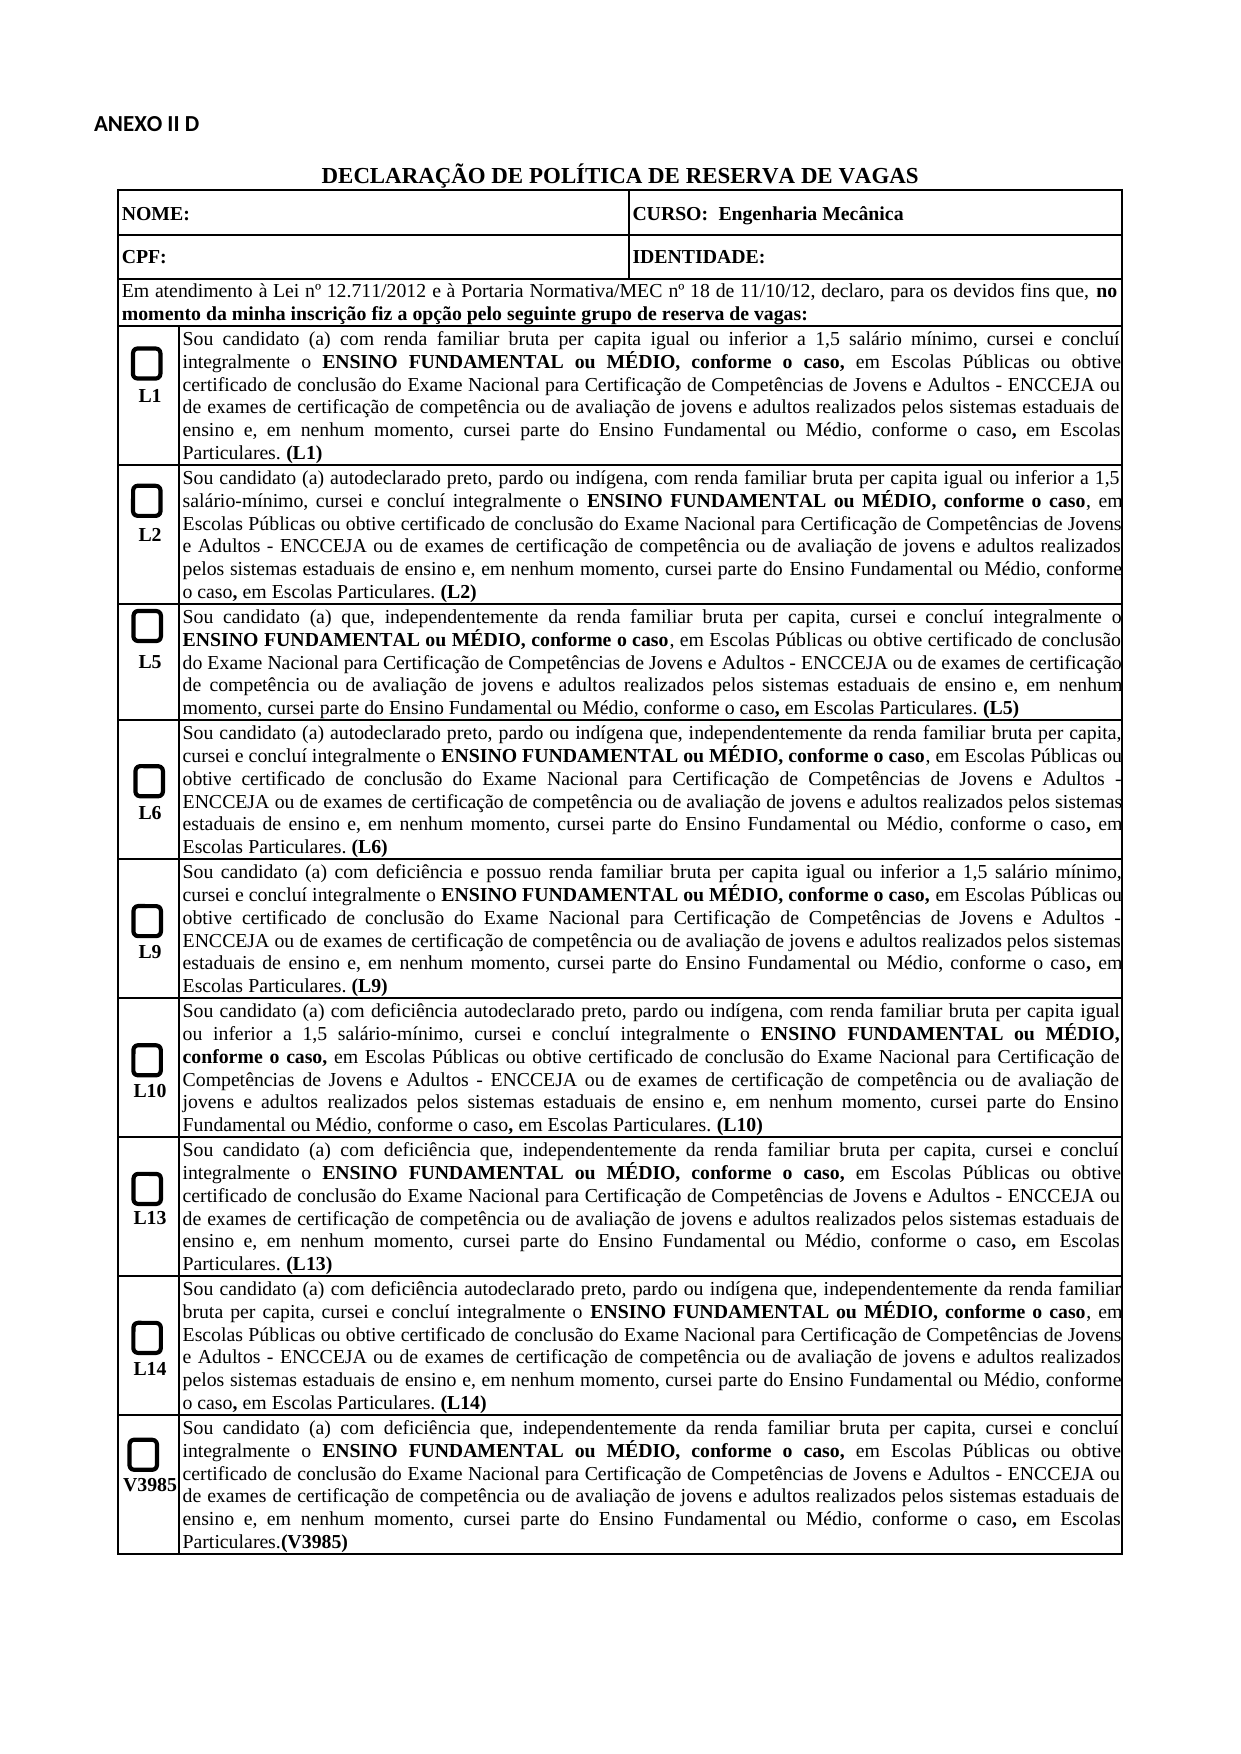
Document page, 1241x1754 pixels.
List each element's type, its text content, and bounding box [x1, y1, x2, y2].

table_cell ꣐ V3985 [119, 1416, 178, 1553]
table_cell Sou candidato (a) com deficiência que, independentemente da renda familiar bruta per capita, cursei e concluí integralmente o ENSINO FUNDAMENTAL ou MÉDIO, conforme o caso, em Escolas Públicas ou obtive certificado de conclusão do Exame Nacional para Certificação de Competências de Jovens e Adultos - ENCCEJA ou de exames de certificação de competência ou de avaliação de jovens e adultos realizados pelos sistemas estaduais de ensino e, em nenhum momento, cursei parte do Ensino Fundamental ou Médio, conforme o caso, em Escolas Particulares.(V3985) [180, 1416, 1121, 1553]
table_cell IDENTIDADE: [630, 236, 1121, 278]
table_cell Sou candidato (a) com deficiência e possuo renda familiar bruta per capita igual ou inferior a 1,5 salário mínimo, cursei e concluí integralmente o ENSINO FUNDAMENTAL ou MÉDIO, conforme o caso, em Escolas Públicas ou obtive certificado de conclusão do Exame Nacional para Certificação de Competências de Jovens e Adultos - ENCCEJA ou de exames de certificação de competência ou de avaliação de jovens e adultos realizados pelos sistemas estaduais de ensino e, em nenhum momento, cursei parte do Ensino Fundamental ou Médio, conforme o caso, em Escolas Particulares. (L9) [180, 860, 1121, 997]
table_header CURSO: Engenharia Mecânica [630, 191, 1121, 234]
table_cell Sou candidato (a) autodeclarado preto, pardo ou indígena, com renda familiar bruta per capita igual ou inferior a 1,5 salário-mínimo, cursei e concluí integralmente o ENSINO FUNDAMENTAL ou MÉDIO, conforme o caso, em Escolas Públicas ou obtive certificado de conclusão do Exame Nacional para Certificação de Competências de Jovens e Adultos - ENCCEJA ou de exames de certificação de competência ou de avaliação de jovens e adultos realizados pelos sistemas estaduais de ensino e, em nenhum momento, cursei parte do Ensino Fundamental ou Médio, conforme o caso, em Escolas Particulares. (L2) [180, 466, 1121, 603]
table_cell CPF: [119, 236, 628, 278]
table_cell Sou candidato (a) que, independentemente da renda familiar bruta per capita, cursei e concluí integralmente o ENSINO FUNDAMENTAL ou MÉDIO, conforme o caso, em Escolas Públicas ou obtive certificado de conclusão do Exame Nacional para Certificação de Competências de Jovens e Adultos - ENCCEJA ou de exames de certificação de competência ou de avaliação de jovens e adultos realizados pelos sistemas estaduais de ensino e, em nenhum momento, cursei parte do Ensino Fundamental ou Médio, conforme o caso, em Escolas Particulares. (L5) [180, 605, 1121, 719]
table_cell ꣐ L6 [119, 721, 178, 858]
table_cell ꣐ L10 [119, 999, 178, 1136]
table_cell Sou candidato (a) com deficiência autodeclarado preto, pardo ou indígena que, independentemente da renda familiar bruta per capita, cursei e concluí integralmente o ENSINO FUNDAMENTAL ou MÉDIO, conforme o caso, em Escolas Públicas ou obtive certificado de conclusão do Exame Nacional para Certificação de Competências de Jovens e Adultos - ENCCEJA ou de exames de certificação de competência ou de avaliação de jovens e adultos realizados pelos sistemas estaduais de ensino e, em nenhum momento, cursei parte do Ensino Fundamental ou Médio, conforme o caso, em Escolas Particulares. (L14) [180, 1277, 1121, 1414]
table_cell Sou candidato (a) autodeclarado preto, pardo ou indígena que, independentemente da renda familiar bruta per capita, cursei e concluí integralmente o ENSINO FUNDAMENTAL ou MÉDIO, conforme o caso, em Escolas Públicas ou obtive certificado de conclusão do Exame Nacional para Certificação de Competências de Jovens e Adultos - ENCCEJA ou de exames de certificação de competência ou de avaliação de jovens e adultos realizados pelos sistemas estaduais de ensino e, em nenhum momento, cursei parte do Ensino Fundamental ou Médio, conforme o caso, em Escolas Particulares. (L6) [180, 721, 1121, 858]
subtitle DECLARAÇÃO DE POLÍTICA DE RESERVA DE VAGAS [94, 162, 1146, 189]
table_cell ꣐ L9 [119, 860, 178, 997]
table_cell L2 [119, 466, 178, 603]
text ANEXO II D [94, 109, 1146, 137]
table_cell ꣐ L14 [119, 1277, 178, 1414]
table_cell Sou candidato (a) com deficiência autodeclarado preto, pardo ou indígena, com renda familiar bruta per capita igual ou inferior a 1,5 salário-mínimo, cursei e concluí integralmente o ENSINO FUNDAMENTAL ou MÉDIO, conforme o caso, em Escolas Públicas ou obtive certificado de conclusão do Exame Nacional para Certificação de Competências de Jovens e Adultos - ENCCEJA ou de exames de certificação de competência ou de avaliação de jovens e adultos realizados pelos sistemas estaduais de ensino e, em nenhum momento, cursei parte do Ensino Fundamental ou Médio, conforme o caso, em Escolas Particulares. (L10) [180, 999, 1121, 1136]
table_cell Sou candidato (a) com renda familiar bruta per capita igual ou inferior a 1,5 salário mínimo, cursei e concluí integralmente o ENSINO FUNDAMENTAL ou MÉDIO, conforme o caso, em Escolas Públicas ou obtive certificado de conclusão do Exame Nacional para Certificação de Competências de Jovens e Adultos - ENCCEJA ou de exames de certificação de competência ou de avaliação de jovens e adultos realizados pelos sistemas estaduais de ensino e, em nenhum momento, cursei parte do Ensino Fundamental ou Médio, conforme o caso, em Escolas Particulares. (L1) [180, 327, 1121, 464]
table_cell Sou candidato (a) com deficiência que, independentemente da renda familiar bruta per capita, cursei e concluí integralmente o ENSINO FUNDAMENTAL ou MÉDIO, conforme o caso, em Escolas Públicas ou obtive certificado de conclusão do Exame Nacional para Certificação de Competências de Jovens e Adultos - ENCCEJA ou de exames de certificação de competência ou de avaliação de jovens e adultos realizados pelos sistemas estaduais de ensino e, em nenhum momento, cursei parte do Ensino Fundamental ou Médio, conforme o caso, em Escolas Particulares. (L13) [180, 1138, 1121, 1275]
table_cell L5 [119, 605, 178, 719]
table_cell ꣐ L13 [119, 1138, 178, 1275]
table_cell Em atendimento à Lei nº 12.711/2012 e à Portaria Normativa/MEC nº 18 de 11/10/12, declaro, para os devidos fins que, no momento da minha inscrição fiz a opção pelo seguinte grupo de reserva de vagas: [119, 280, 1121, 325]
table_cell ꣐ L1 [119, 327, 178, 464]
table_header NOME: [119, 191, 628, 234]
